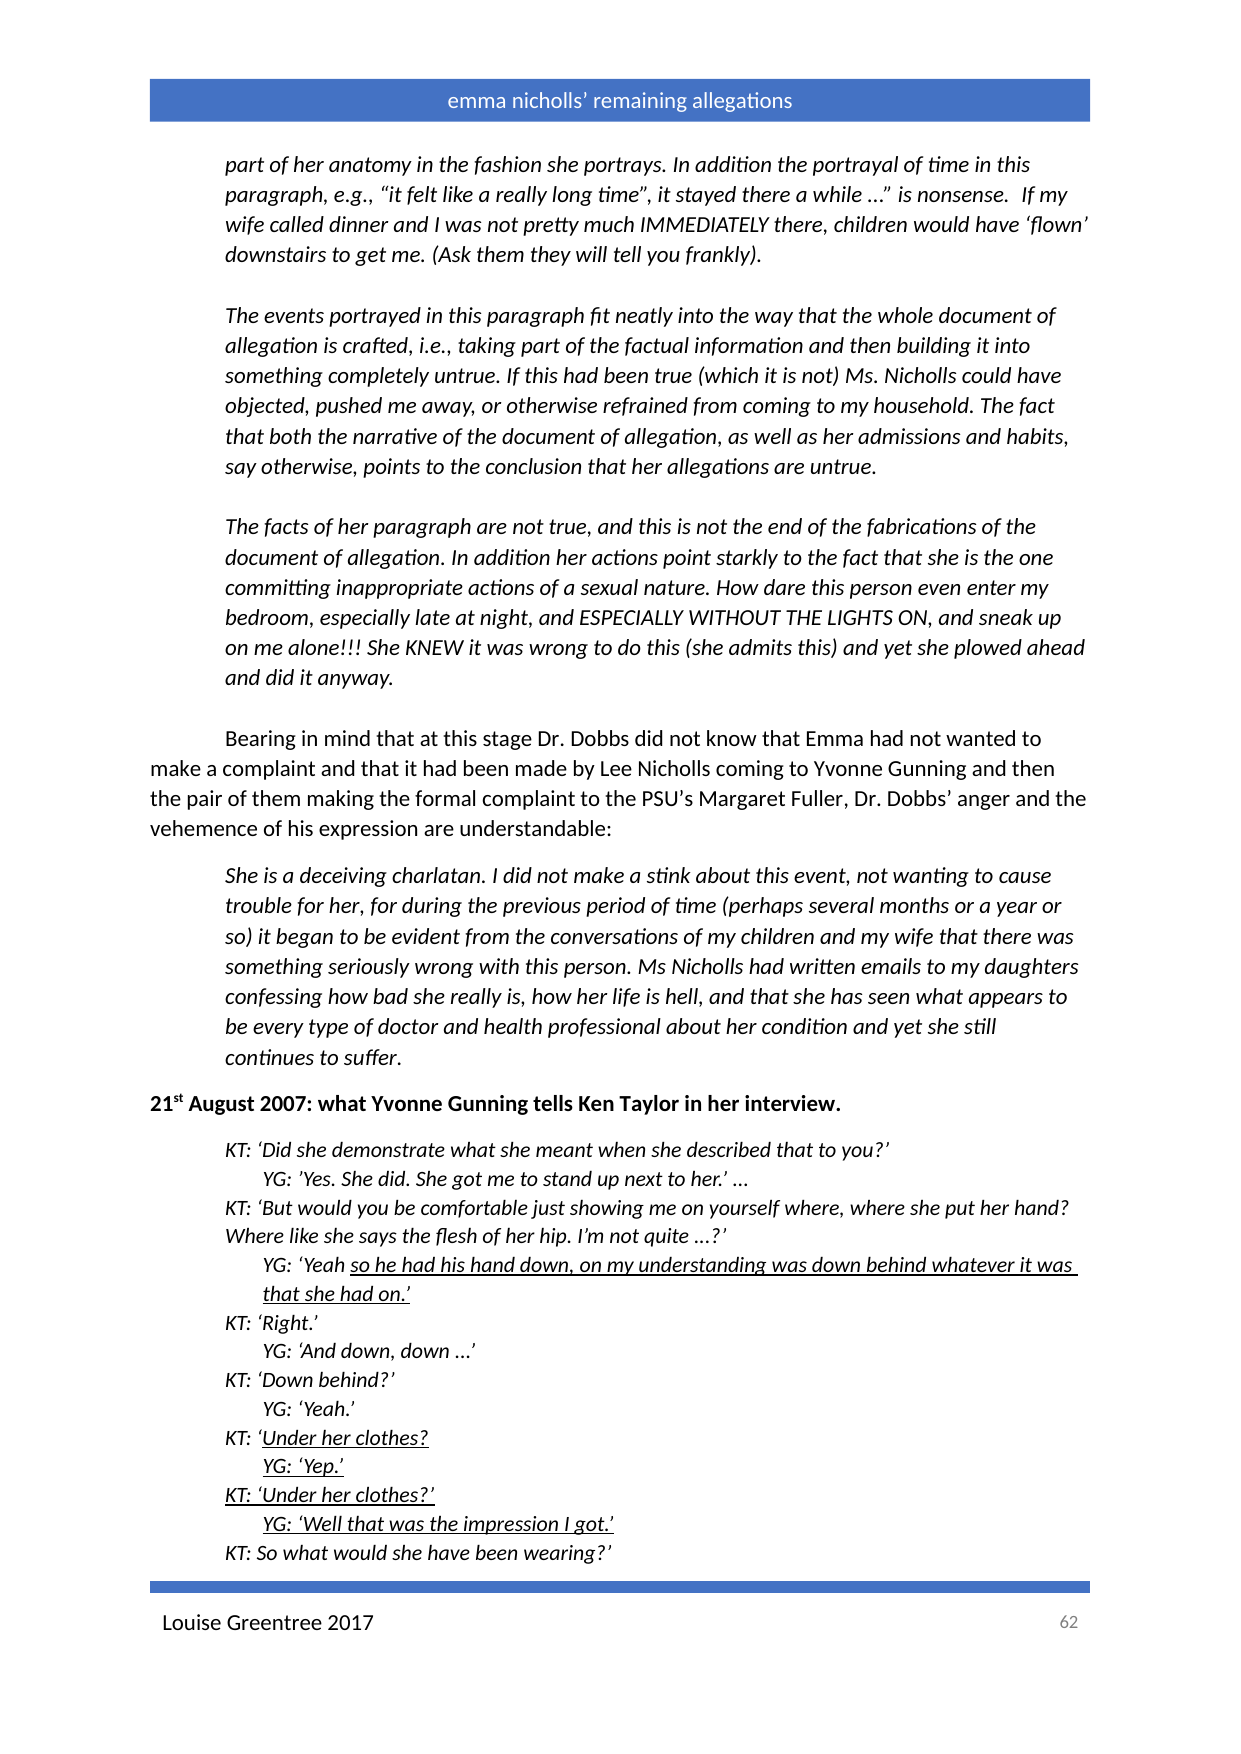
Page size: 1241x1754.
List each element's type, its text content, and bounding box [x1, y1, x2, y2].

text The events portrayed in this paragraph fit neatly into the way that the whole document of allegation is crafted, i.e., taking part of the factual information and then building it into something completely untrue. If this had been true (which it is not) Ms. Nicholls could have objected, pushed me away, or otherwise refrained from coming to my household. The fact that both the narrative of the document of allegation, as well as her admissions and habits, say otherwise, points to the conclusion that her allegations are untrue. [225, 301, 1090, 480]
text KT: ‘Right.’ [150, 1309, 1090, 1336]
text KT: ‘Did she demonstrate what she meant when she described that to you?’ [150, 1136, 1090, 1163]
text KT: ‘Down behind?’ [150, 1366, 1090, 1393]
text KT: ‘Under her clothes?’ [150, 1481, 1090, 1508]
text YG: ‘Yep.’ [150, 1453, 1090, 1479]
text KT: ‘But would you be comfortable just showing me on yourself where, where she put her hand? Where like she says the flesh of her hip. I’m not quite ...?’ [225, 1194, 1090, 1249]
text The facts of her paragraph are not true, and this is not the end of the fabrications of the document of allegation. In addition her actions point starkly to the fact that she is the one committing inappropriate actions of a sexual nature. How dare this person even enter my bedroom, especially late at night, and ESPECIALLY WITHOUT THE LIGHTS ON, and sneak up on me alone!!! She KNEW it was wrong to do this (she admits this) and yet she plowed ahead and did it anyway. [225, 512, 1090, 692]
text YG: ‘Yeah.’ [150, 1395, 1090, 1422]
text YG: ‘Yeah so he had his hand down, on my understanding was down behind whatever it was that she had on.’ [262, 1251, 1090, 1307]
text She is a deceiving charlatan. I did not make a stink about this event, not wanting to cause trouble for her, for during the previous period of time (perhaps several months or a year or so) it began to be evident from the conversations of my children and my wife that there was something seriously wrong with this person. Ms Nicholls had written emails to my daughters confessing how bad she really is, how her life is hell, and that she has seen what appears to be every type of doctor and health professional about her condition and yet she still continues to suffer. [225, 861, 1090, 1071]
text YG: ‘Well that was the impression I got.’ [150, 1510, 1090, 1537]
text KT: ‘Under her clothes? [150, 1424, 1090, 1451]
text KT: So what would she have been wearing?’ [150, 1539, 1090, 1566]
text YG: ’Yes. She did. She got me to stand up next to her.’ … [150, 1165, 1090, 1192]
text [225, 150, 1090, 269]
text Bearing in mind that at this stage Dr. Dobbs did not know that Emma had not wanted to make a complaint and that it had been made by Lee Nicholls coming to Yvonne Gunning and then the pair of them making the formal complaint to the PSU’s Margaret Fuller, Dr. Dobbs’ anger and the vehemence of his expression are understandable: [150, 724, 1090, 843]
text YG: ‘And down, down ...’ [150, 1338, 1090, 1364]
text 21st August 2007: what Yvonne Gunning tells Ken Taylor in her interview. [150, 1089, 1090, 1118]
